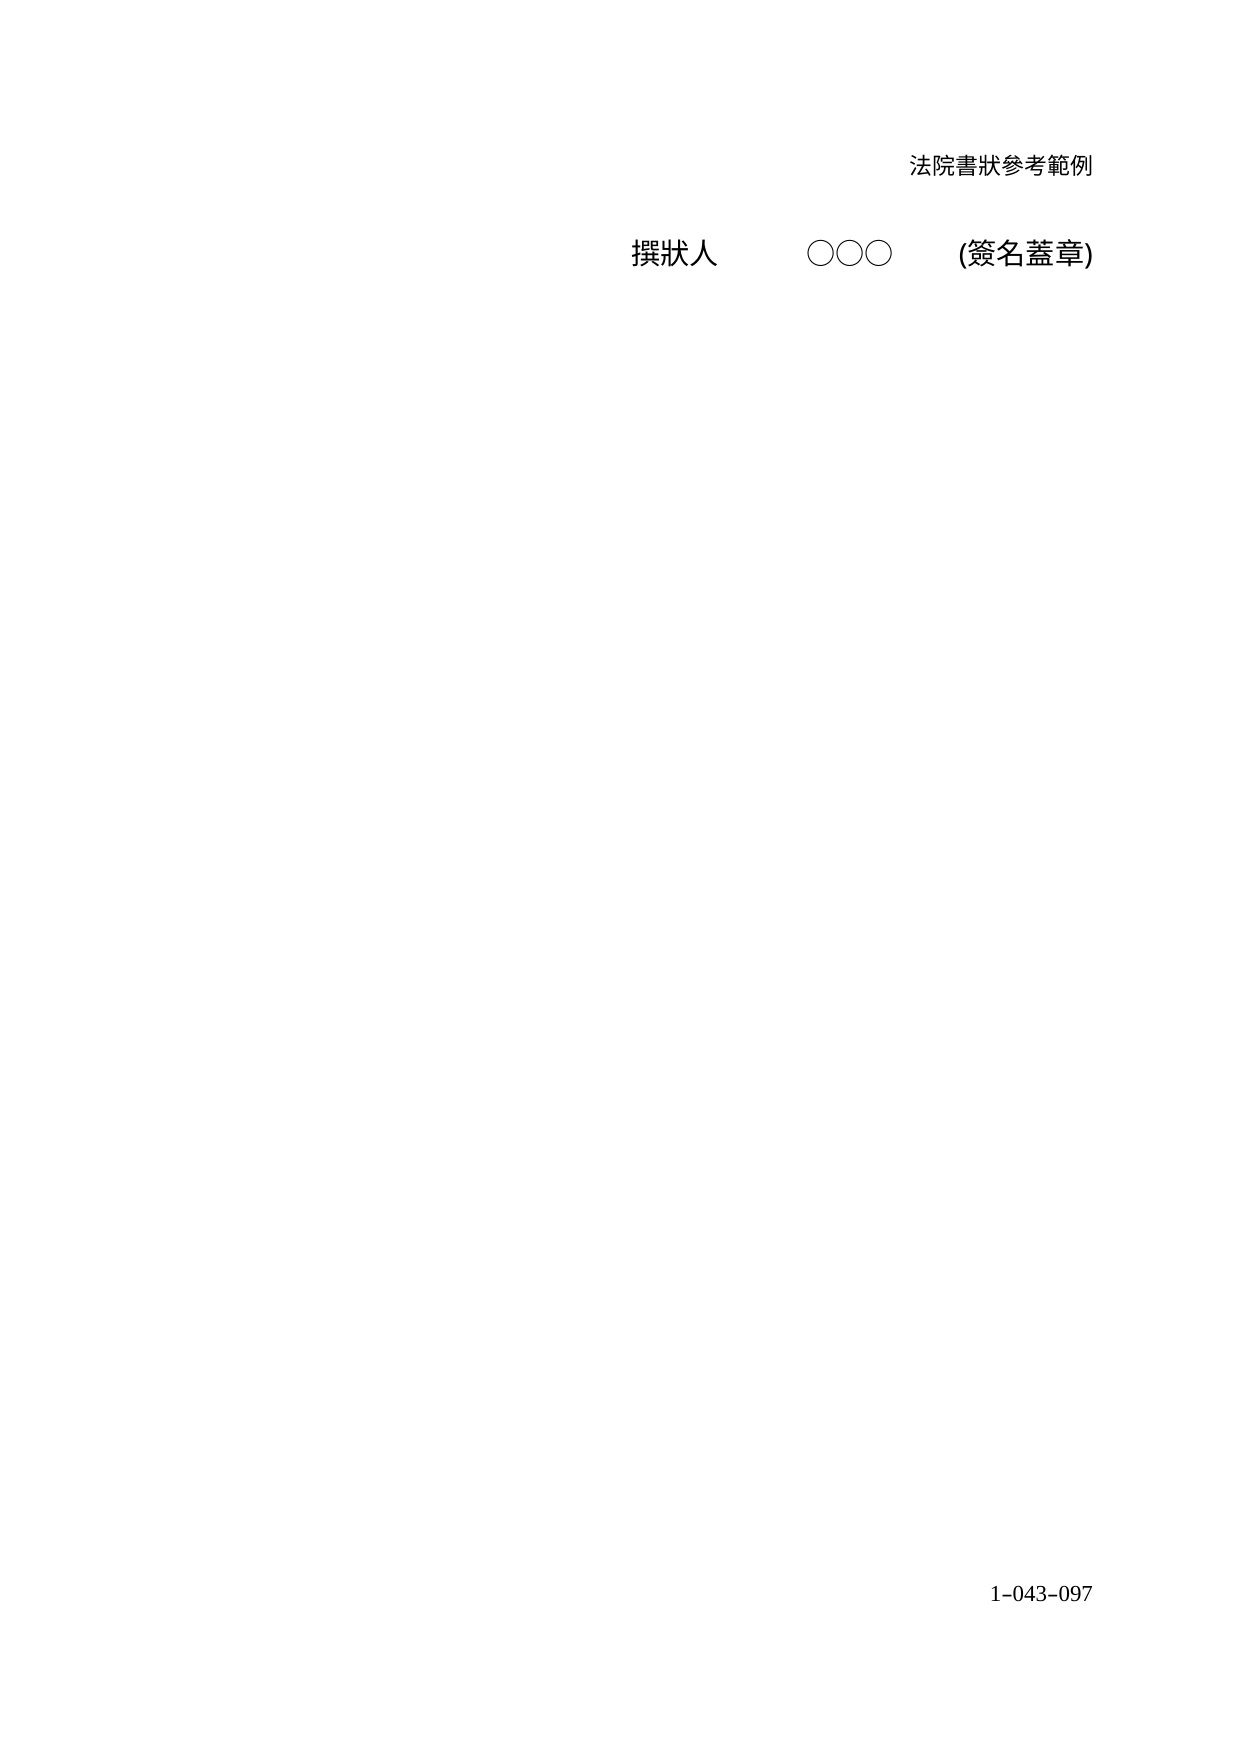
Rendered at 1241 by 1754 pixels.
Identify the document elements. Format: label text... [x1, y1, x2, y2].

text 撰狀人 ○○○ (簽名蓋章) [148, 227, 1092, 277]
